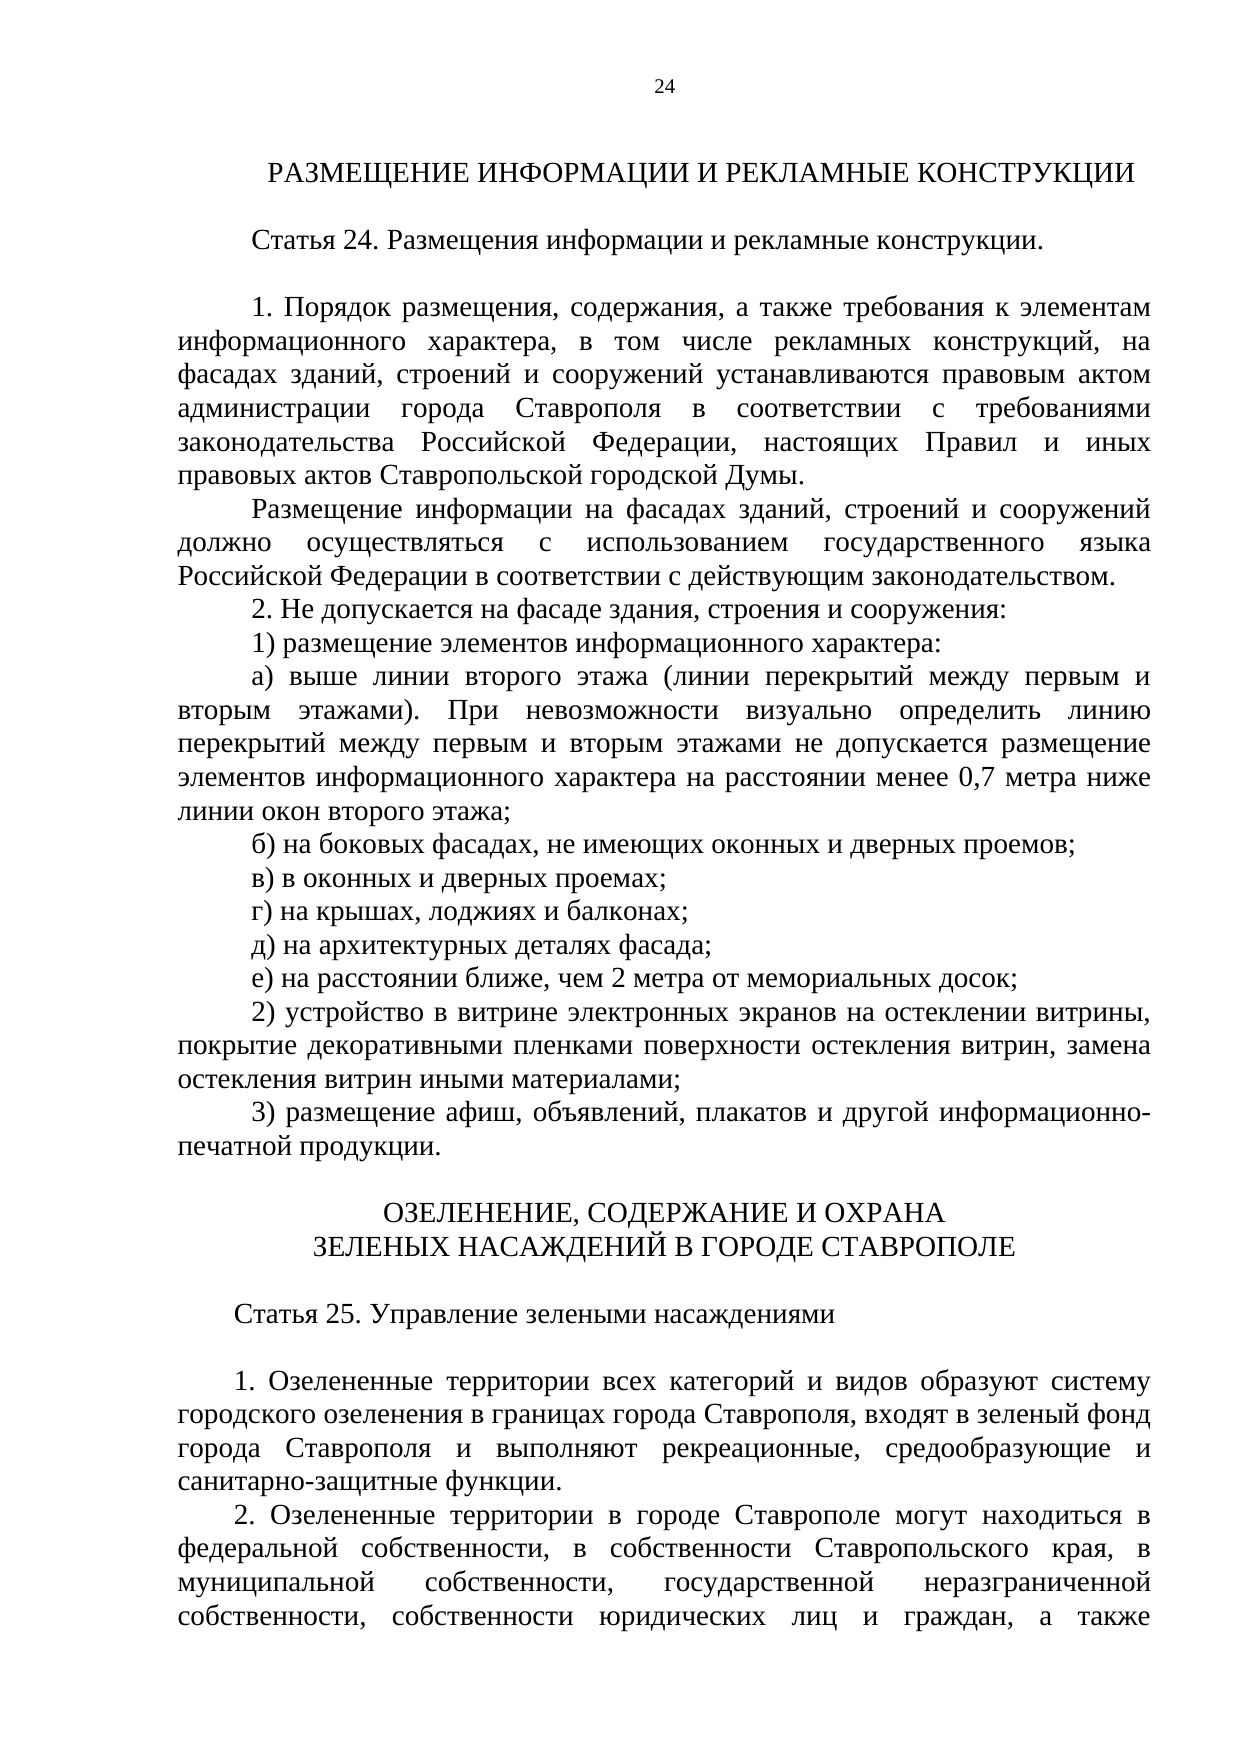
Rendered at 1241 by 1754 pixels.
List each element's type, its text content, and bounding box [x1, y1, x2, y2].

text в) в оконных и дверных проемах; [177, 860, 1152, 893]
text ЗЕЛЕНЫХ НАСАЖДЕНИЙ В ГОРОДЕ СТАВРОПОЛЕ [177, 1229, 1152, 1262]
text ОЗЕЛЕНЕНИЕ, СОДЕРЖАНИЕ И ОХРАНА [177, 1195, 1152, 1229]
text г) на крышах, лоджиях и балконах; [177, 893, 1152, 927]
text 2. Не допускается на фасаде здания, строения и сооружения: [177, 591, 1152, 625]
text РАЗМЕЩЕНИЕ ИНФОРМАЦИИ И РЕКЛАМНЫЕ КОНСТРУКЦИИ [177, 155, 1152, 189]
text 3) размещение афиш, объявлений, плакатов и другой информационно-печатной продукции. [177, 1094, 1152, 1162]
text е) на расстоянии ближе, чем 2 метра от мемориальных досок; [177, 960, 1152, 994]
text Статья 25. Управление зелеными насаждениями [177, 1296, 1152, 1329]
text 2) устройство в витрине электронных экранов на остеклении витрины, покрытие декоративными пленками поверхности остекления витрин, замена остекления витрин иными материалами; [177, 994, 1152, 1094]
text 1) размещение элементов информационного характера: [177, 625, 1152, 658]
text б) на боковых фасадах, не имеющих оконных и дверных проемов; [177, 826, 1152, 860]
text Размещение информации на фасадах зданий, строений и сооружений должно осуществляться с использованием государственного языка Российской Федерации в соответствии с действующим законодательством. [177, 491, 1152, 591]
text 1. Озелененные территории всех категорий и видов образуют систему городского озеленения в границах города Ставрополя, входят в зеленый фонд города Ставрополя и выполняют рекреационные, средообразующие и санитарно-защитные функции. [177, 1363, 1152, 1497]
text а) выше линии второго этажа (линии перекрытий между первым и вторым этажами). При невозможности визуально определить линию перекрытий между первым и вторым этажами не допускается размещение элементов информационного характера на расстоянии менее 0,7 метра ниже линии окон второго этажа; [177, 658, 1152, 826]
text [177, 1497, 1152, 1631]
text Статья 24. Размещения информации и рекламные конструкции. [177, 222, 1152, 256]
text 1. Порядок размещения, содержания, а также требования к элементам информационного характера, в том числе рекламных конструкций, на фасадах зданий, строений и сооружений устанавливаются правовым актом администрации города Ставрополя в соответствии с требованиями законодательства Российской Федерации, настоящих Правил и иных правовых актов Ставропольской городской Думы. [177, 289, 1152, 491]
text д) на архитектурных деталях фасада; [177, 927, 1152, 960]
